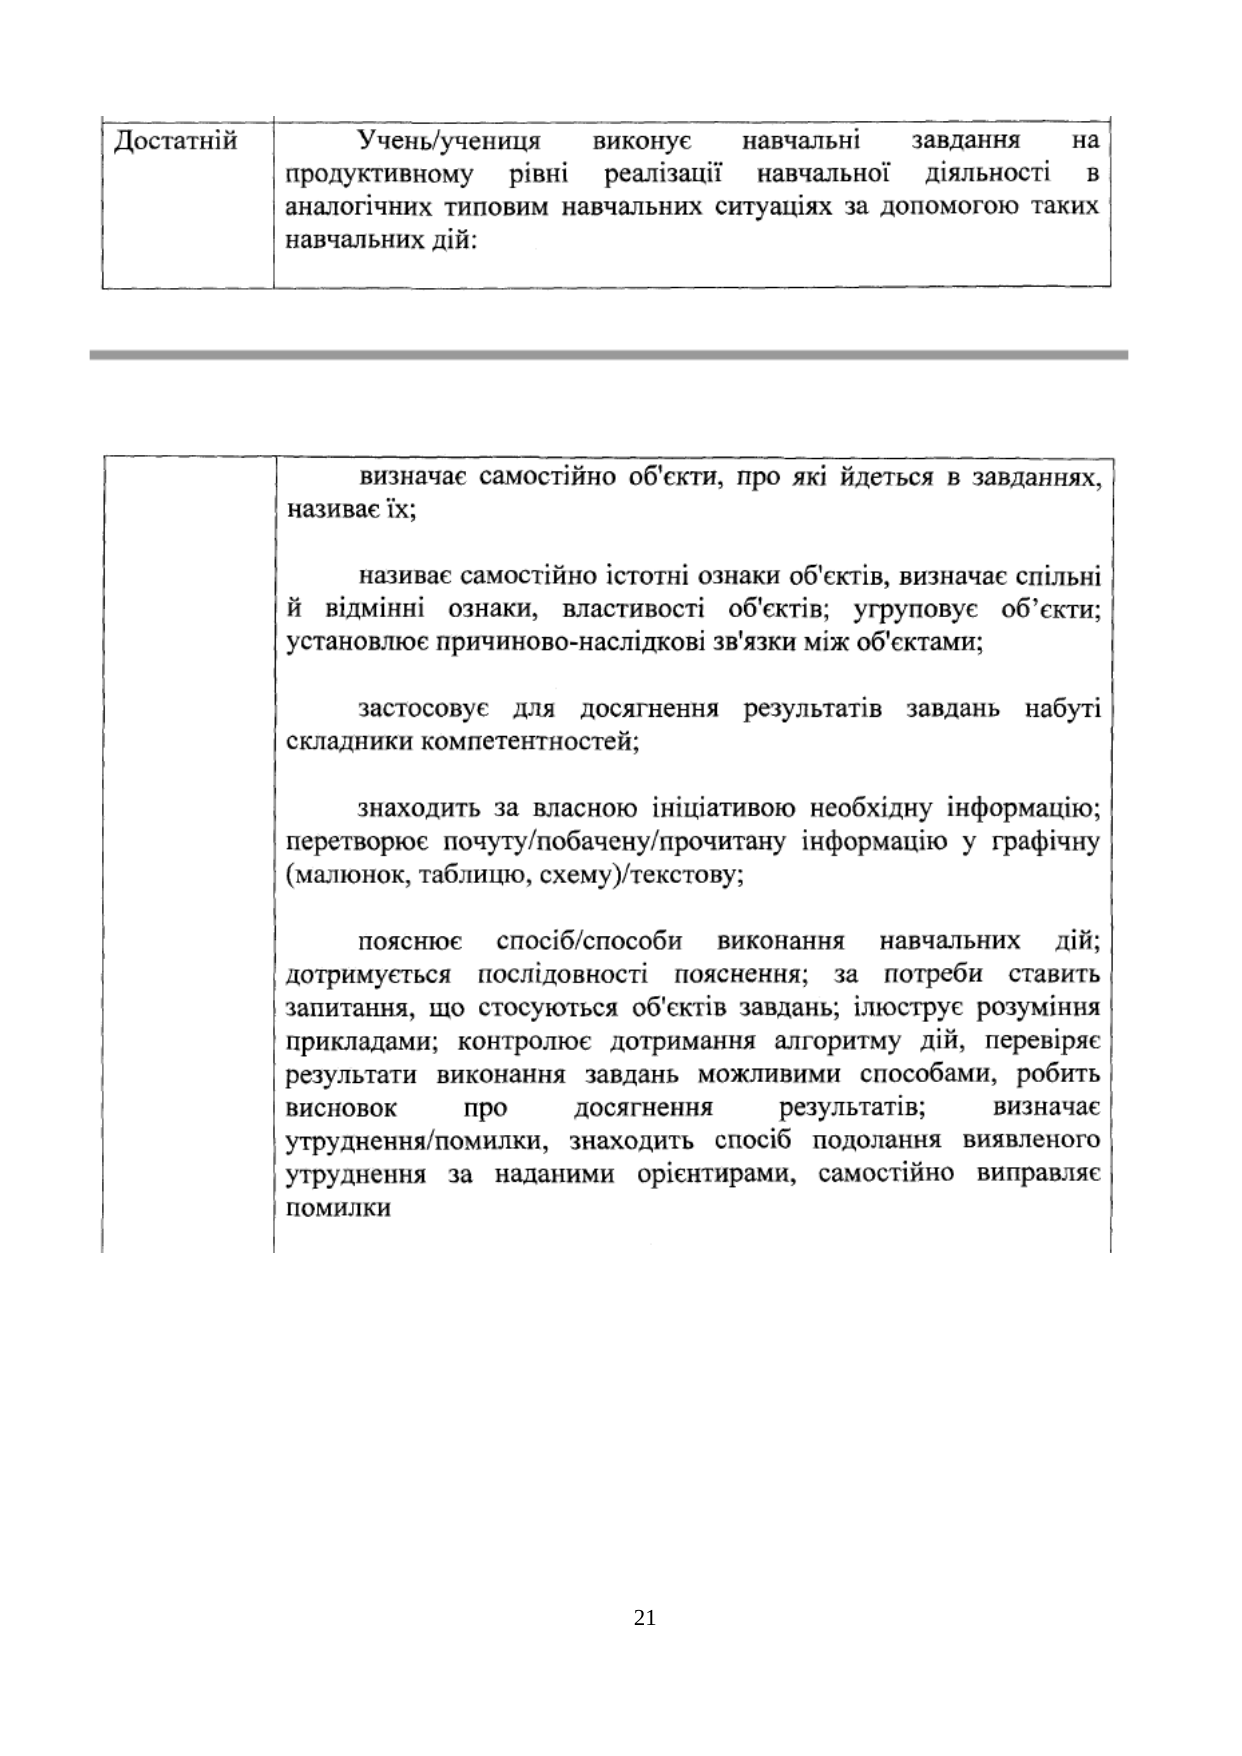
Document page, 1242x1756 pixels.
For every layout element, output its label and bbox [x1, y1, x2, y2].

picture [89, 116, 1129, 1253]
